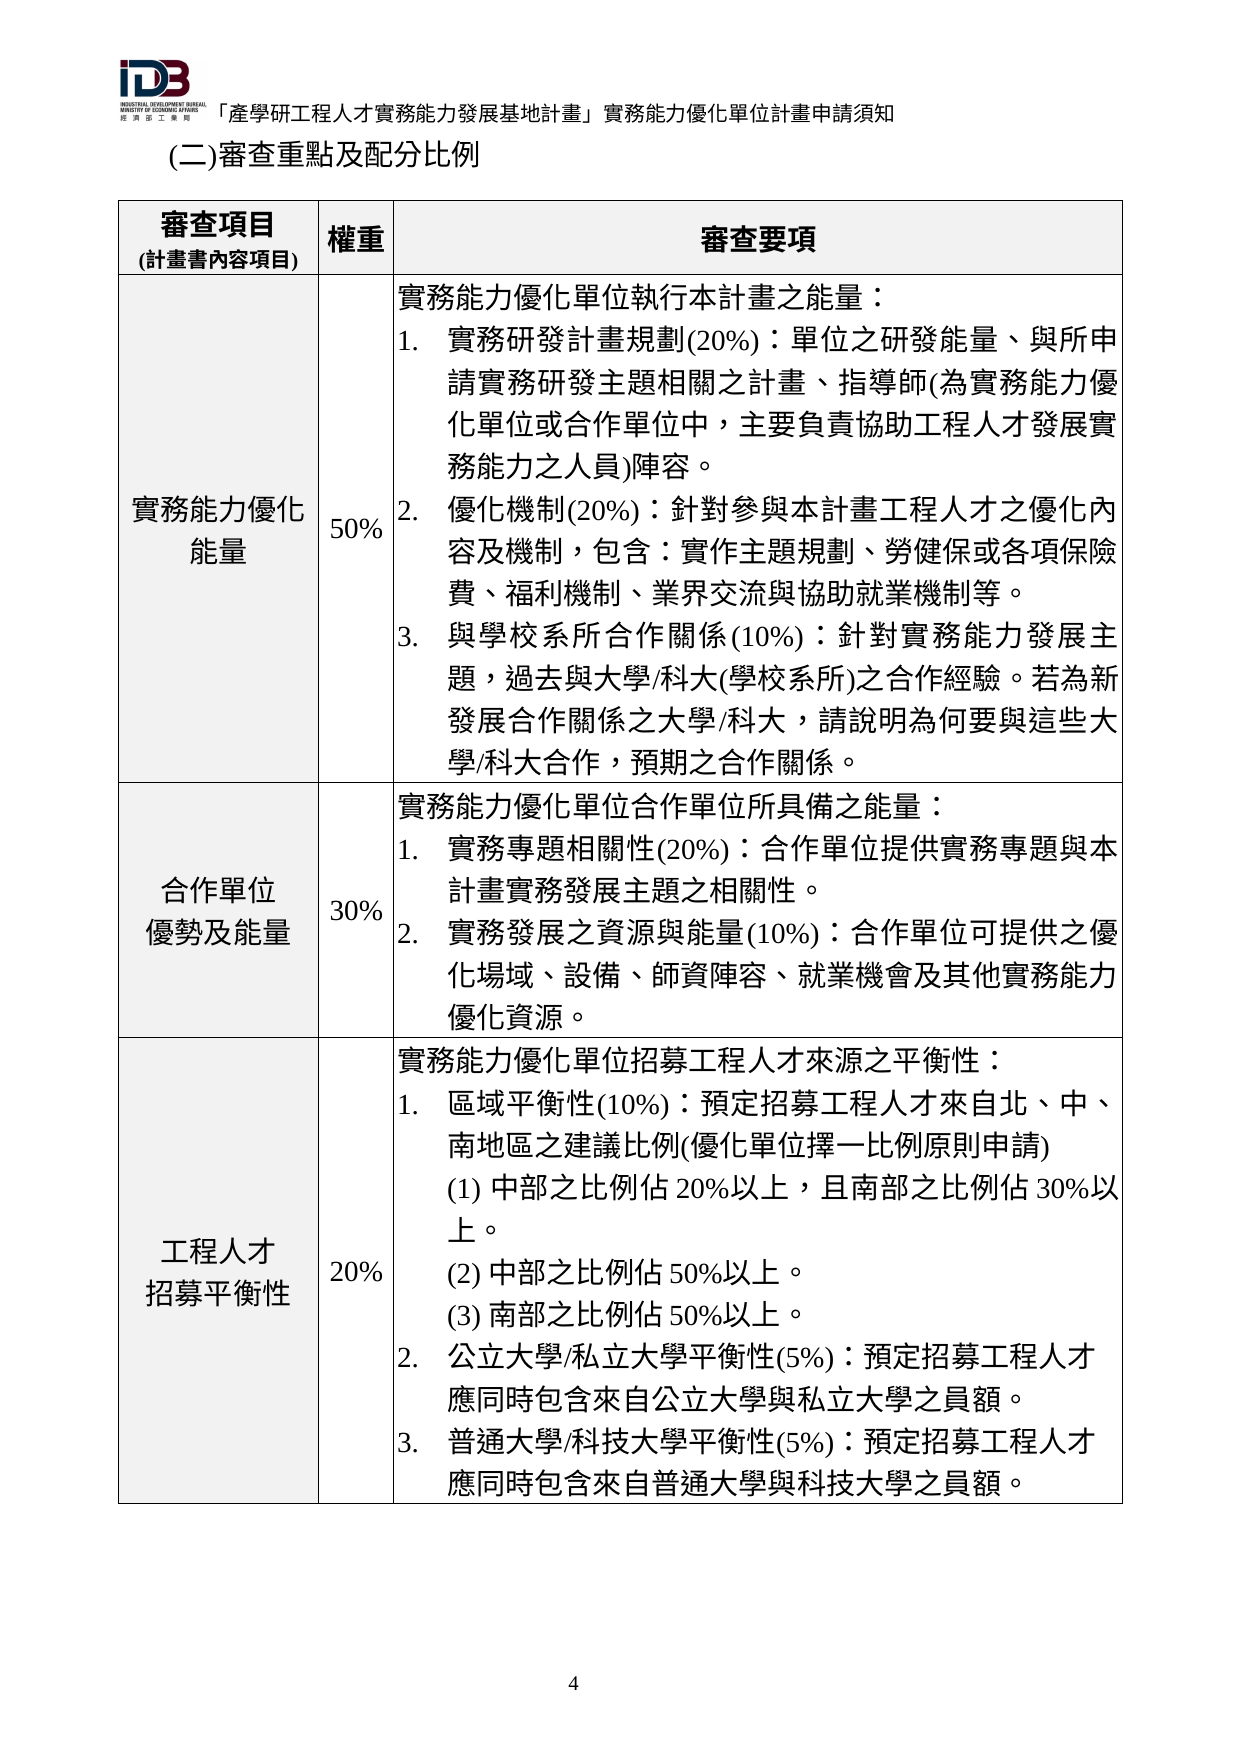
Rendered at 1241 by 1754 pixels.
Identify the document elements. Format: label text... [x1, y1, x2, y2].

table_header 審查項目 (計畫書內容項目) [119, 201, 318, 274]
table_cell 實務能力優化 能量 [119, 275, 318, 782]
table_cell 實務能力優化單位合作單位所具備之能量： 實務專題相關性(20%)：合作單位提供實務專題與本計畫實務發展主題之相關性。 實務發展之資源與能量(10%)：合作單位可提供之優化場域、設備、師資陣容、就業機會及其他實務能力優化資源。 [394, 783, 1122, 1037]
table_header 權重 [319, 201, 393, 274]
list 審查重點及配分比例 [168, 127, 1122, 175]
table_cell 合作單位 優勢及能量 [119, 783, 318, 1037]
table_cell 實務能力優化單位執行本計畫之能量： 實務研發計畫規劃(20%)：單位之研發能量、與所申請實務研發主題相關之計畫、指導師(為實務能力優化單位或合作單位中，主要負責協助工程人才發展實務能力之人員)陣容。 優化機制(20%)：針對參與本計畫工程人才之優化內容及機制，包含：實作主題規劃、勞健保或各項保險費、福利機制、業界交流與協助就業機制等。 與學校系所合作關係(10%)：針對實務能力發展主題，過去與大學/科大(學校系所)之合作經驗。若為新發展合作關係之大學/科大，請說明為何要與這些大學/科大合作，預期之合作關係。 [394, 275, 1122, 782]
table_header 審查要項 [394, 201, 1122, 274]
table_cell 工程人才 招募平衡性 [119, 1038, 318, 1503]
table_cell 50% [319, 275, 393, 782]
picture [118, 59, 208, 122]
table_cell 20% [319, 1038, 393, 1503]
table_cell 30% [319, 783, 393, 1037]
table_cell 實務能力優化單位招募工程人才來源之平衡性： 區域平衡性(10%)：預定招募工程人才來自北、中、南地區之建議比例(優化單位擇一比例原則申請) (1) 中部之比例佔20%以上，且南部之比例佔30%以上。 (2) 中部之比例佔50%以上。 (3) 南部之比例佔50%以上。 公立大學/私立大學平衡性(5%)：預定招募工程人才應同時包含來自公立大學與私立大學之員額。 普通大學/科技大學平衡性(5%)：預定招募工程人才應同時包含來自普通大學與科技大學之員額。 [394, 1038, 1122, 1503]
